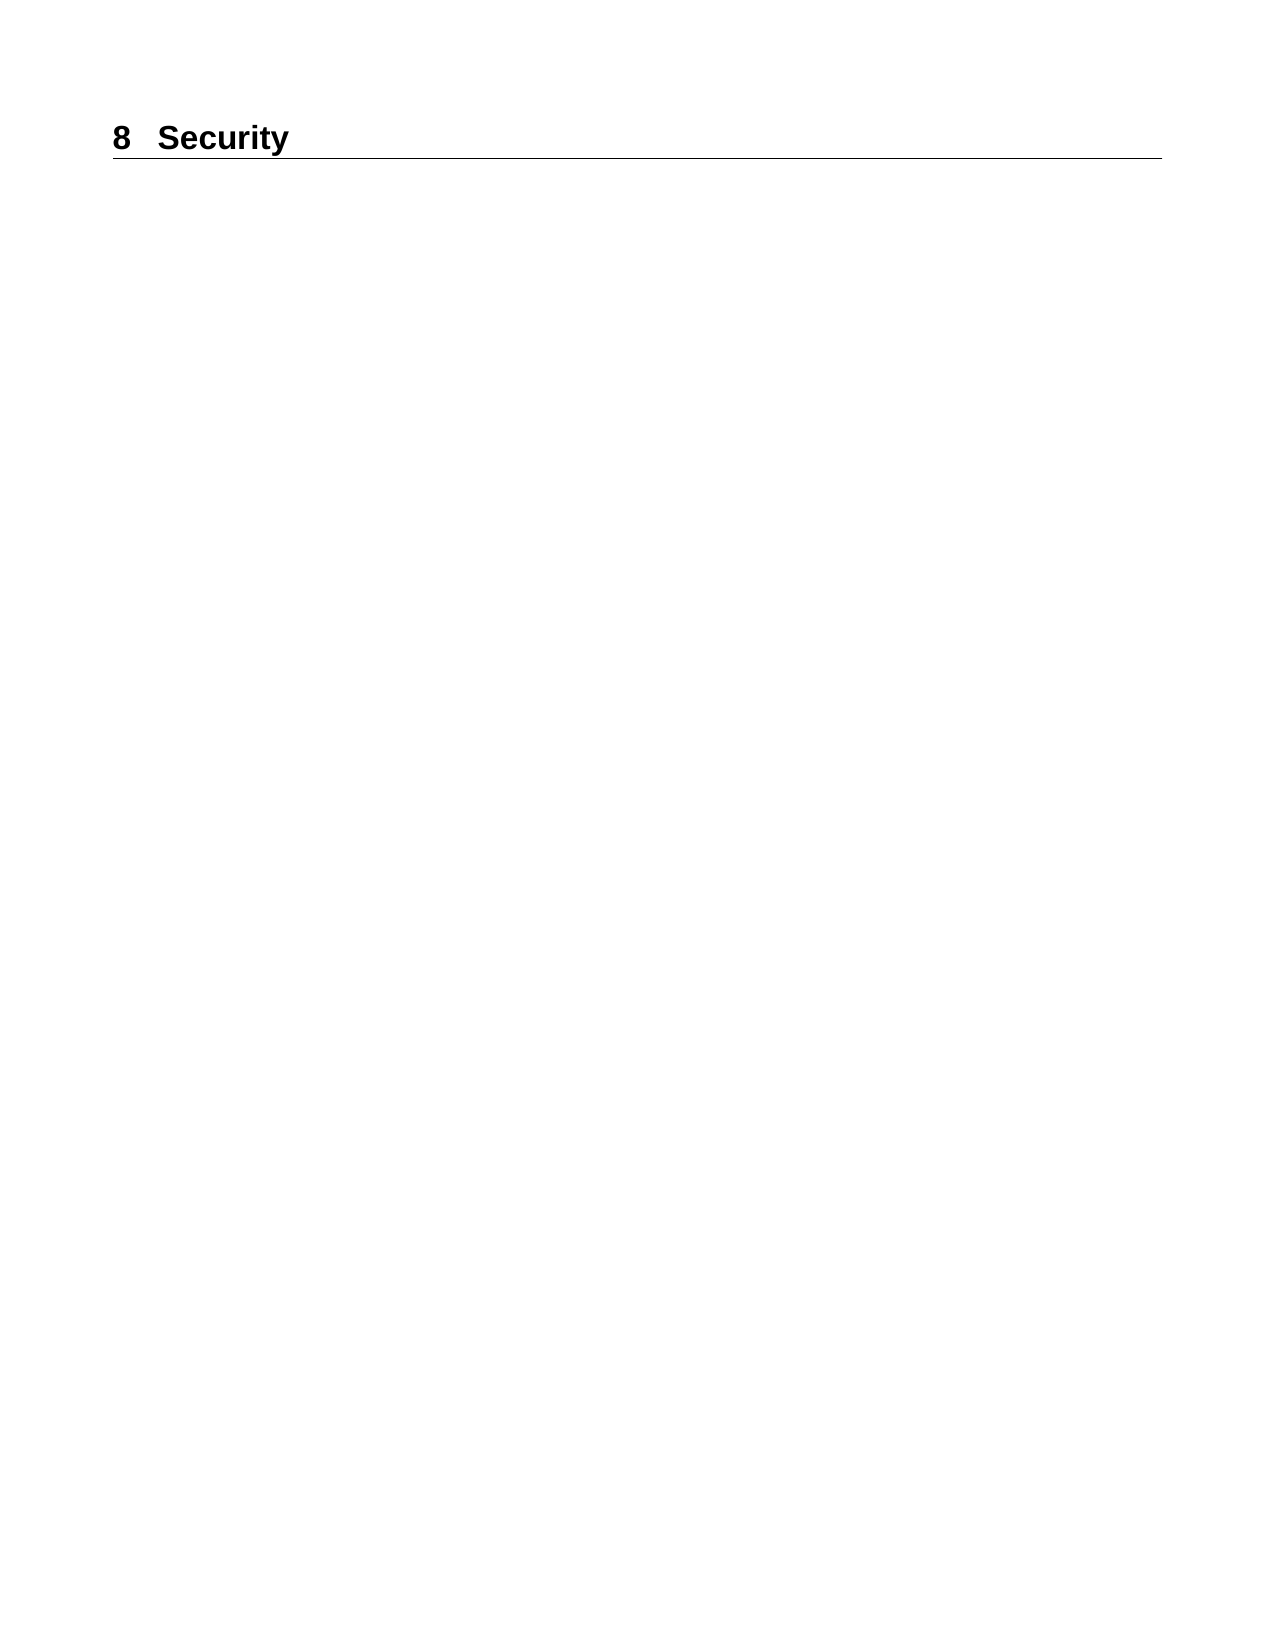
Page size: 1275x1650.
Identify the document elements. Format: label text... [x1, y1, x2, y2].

subtitle Security [112, 118, 1162, 159]
